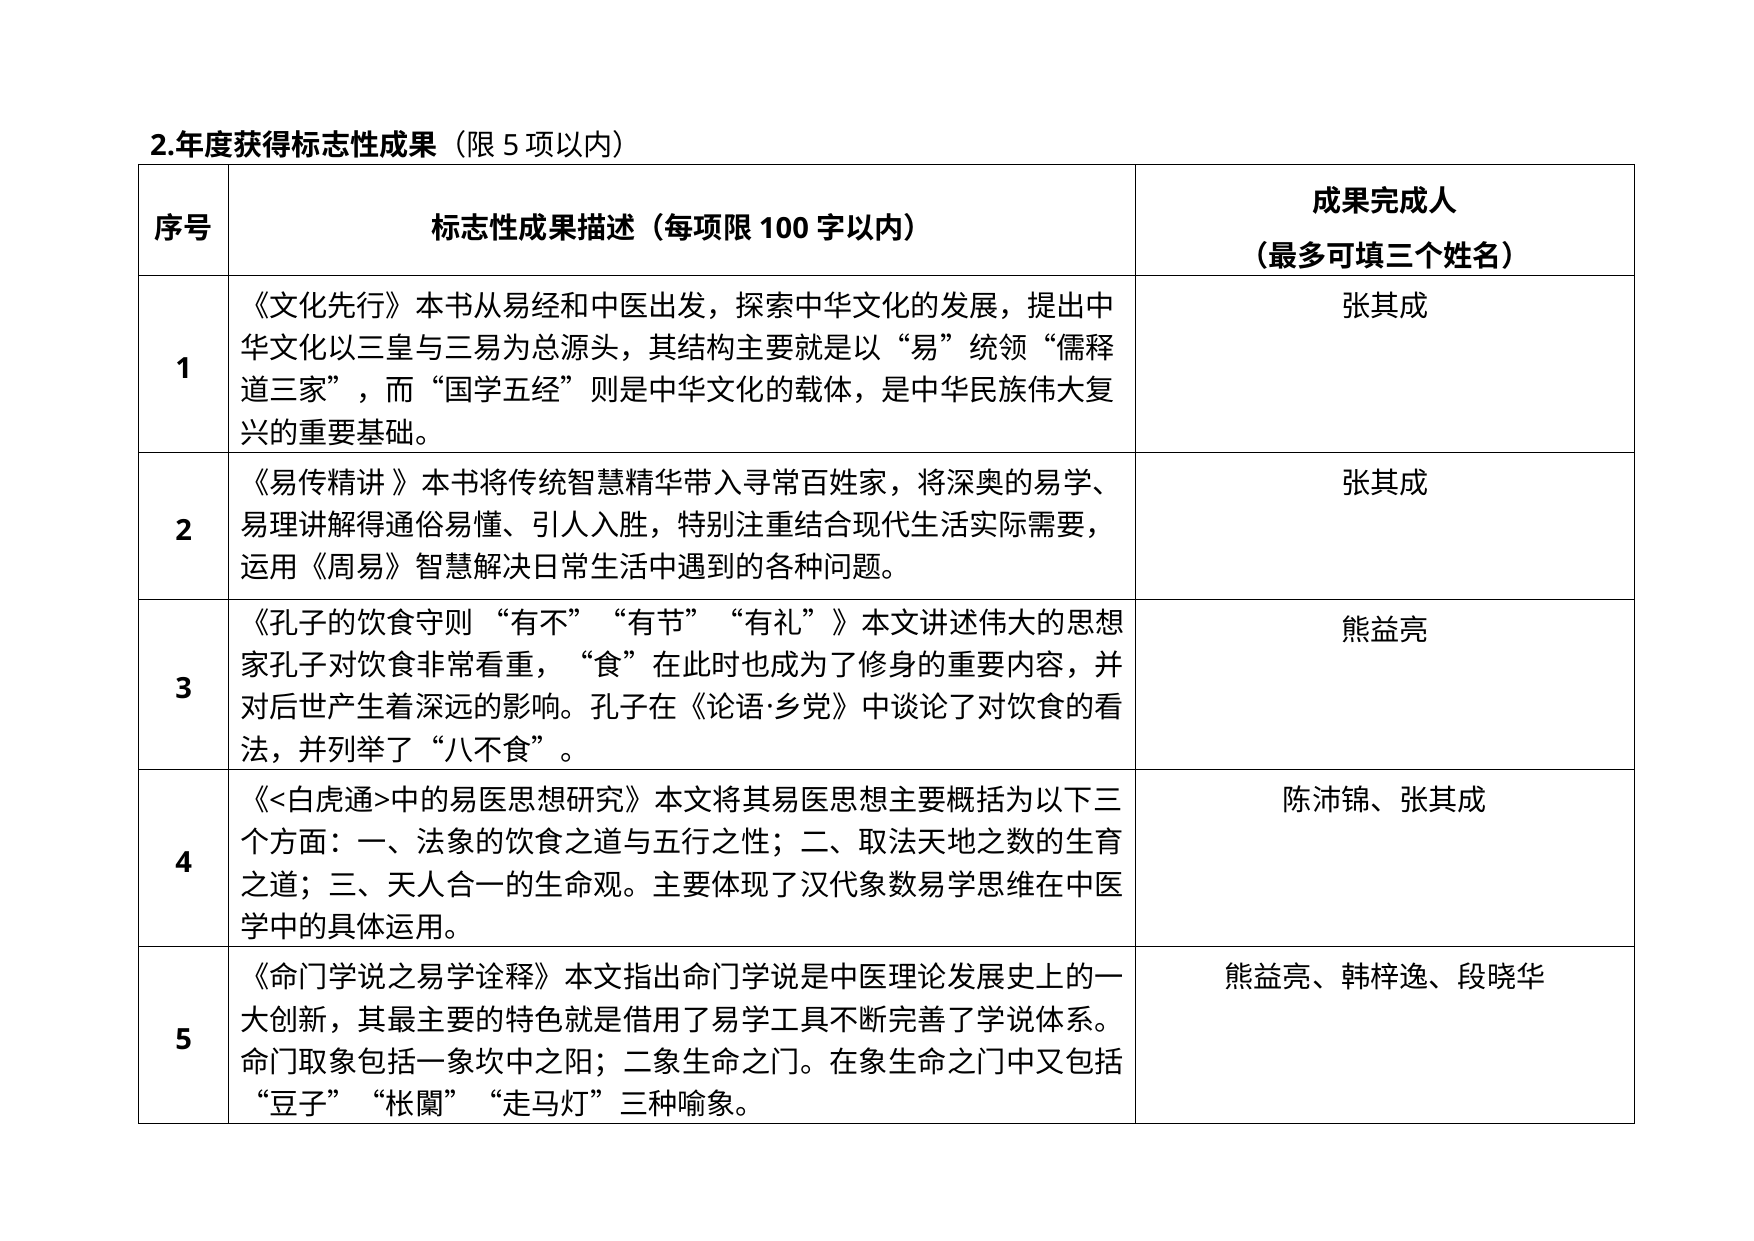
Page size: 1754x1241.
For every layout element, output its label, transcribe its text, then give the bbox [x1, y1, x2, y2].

table_cell 3 [139, 600, 228, 769]
text 2.年度获得标志性成果（限 5项以内） [150, 121, 1641, 164]
table_cell 1 [139, 276, 228, 452]
table_cell 熊益亮、韩梓逸、段晓华 [1136, 947, 1634, 1123]
table_cell 《命门学说之易学诠释》本文指出命门学说是中医理论发展史上的一大创新，其最主要的特色就是借用了易学工具不断完善了学说体系。命门取象包括一象坎中之阳；二象生命之门。在象生命之门中又包括“豆子”“枨闑”“走马灯”三种喻象。 [229, 947, 1135, 1123]
table_cell 4 [139, 770, 228, 946]
table_cell 《易传精讲 》本书将传统智慧精华带入寻常百姓家，将深奥的易学、易理讲解得通俗易懂、引人入胜，特别注重结合现代生活实际需要，运用《周易》智慧解决日常生活中遇到的各种问题。 [229, 453, 1135, 598]
table_header 序号 [139, 165, 228, 274]
table_cell 《<白虎通>中的易医思想研究》本文将其易医思想主要概括为以下三个方面：一、法象的饮食之道与五行之性；二、取法天地之数的生育之道；三、天人合一的生命观。主要体现了汉代象数易学思维在中医学中的具体运用。 [229, 770, 1135, 946]
table_header 标志性成果描述（每项限 100 字以内） [229, 165, 1135, 274]
table_cell 《文化先行》本书从易经和中医出发，探索中华文化的发展，提出中华文化以三皇与三易为总源头，其结构主要就是以“易”统领“儒释道三家”，而“国学五经”则是中华文化的载体，是中华民族伟大复兴的重要基础。 [229, 276, 1135, 452]
table_cell 陈沛锦、张其成 [1136, 770, 1634, 946]
table_cell 5 [139, 947, 228, 1123]
table_cell 熊益亮 [1136, 600, 1634, 769]
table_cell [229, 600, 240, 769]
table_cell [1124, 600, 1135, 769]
table_header 成果完成人 （最多可填三个姓名） [1136, 165, 1634, 274]
table_cell 张其成 [1136, 453, 1634, 598]
table_cell 2 [139, 453, 228, 598]
table_cell 张其成 [1136, 276, 1634, 452]
